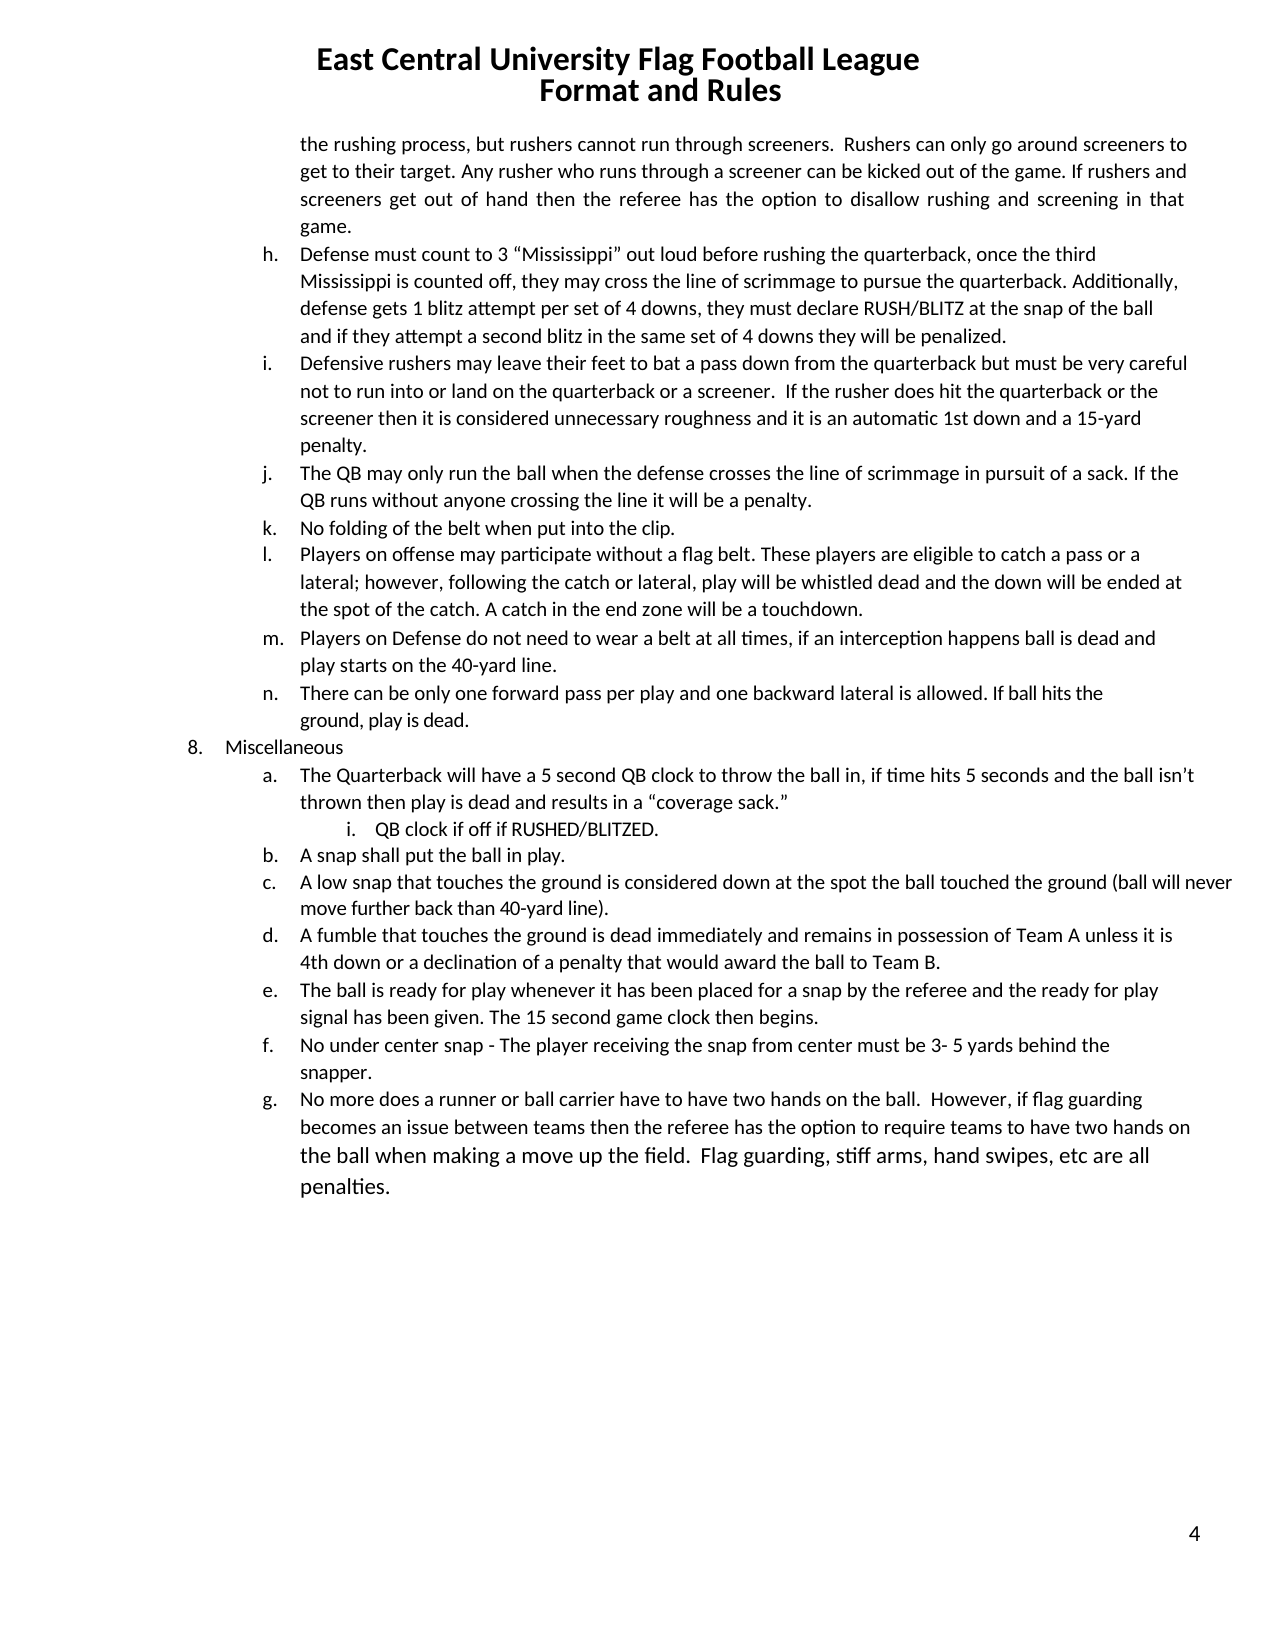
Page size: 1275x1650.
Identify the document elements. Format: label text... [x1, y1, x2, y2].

list No folding of the belt when put into the clip. [262, 515, 1235, 540]
list Miscellaneous [187, 734, 1235, 760]
list Players on offense may participate without a flag belt. These players are eligible to catch a pass or a lateral; however, following the catch or lateral, play will be whistled dead and the down will be ended at the spot of the catch. A catch in the end zone will be a touchdown. [262, 542, 1182, 622]
list No under center snap - The player receiving the snap from center must be 3- 5 yards behind the snapper. [262, 1032, 1149, 1084]
list Players on Defense do not need to wear a belt at all times, if an interception happens ball is dead and play starts on the 40-yard line. [262, 625, 1182, 678]
list The Quarterback will have a 5 second QB clock to throw the ball in, if time hits 5 seconds and the ball isn’t thrown then play is dead and results in a “coverage sack.” [262, 762, 1195, 814]
list There can be only one forward pass per play and one backward lateral is allowed. If ball hits the ground, play is dead. [262, 680, 1156, 732]
list The ball is ready for play whenever it has been placed for a snap by the referee and the ready for play signal has been given. The 15 second game clock then begins. [262, 977, 1159, 1030]
list Defensive rushers may leave their feet to bat a pass down from the quarterback but must be very careful not to run into or land on the quarterback or a screener. If the rusher does hit the quarterback or the screener then it is considered unnecessary roughness and it is an automatic 1st down and a 15-yard penalty. [262, 350, 1188, 458]
list A snap shall put the ball in play. [262, 842, 1235, 867]
list QB clock if off if RUSHED/BLITZED. [346, 817, 1235, 842]
list A fumble that touches the ground is dead immediately and remains in possession of Team A unless it is 4th down or a declination of a penalty that would award the ball to Team B. [262, 922, 1173, 975]
list Defense must count to 3 “Mississippi” out loud before rushing the quarterback, once the third Mississippi is counted off, they may cross the line of scrimmage to pursue the quarterback. Additionally, defense gets 1 blitz attempt per set of 4 downs, they must declare RUSH/BLITZ at the snap of the ball and if they attempt a second blitz in the same set of 4 downs they will be penalized. [262, 241, 1186, 348]
list A low snap that touches the ground is considered down at the spot the ball touched the ground (ball will never move further back than 40-yard line). [262, 869, 1235, 920]
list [262, 131, 1187, 239]
list No more does a runner or ball carrier have to have two hands on the ball. However, if flag guarding becomes an issue between teams then the referee has the option to require teams to have two hands on the ball when making a move up the field. Flag guarding, stiff arms, hand swipes, etc are all penalties. [262, 1087, 1191, 1200]
list The QB may only run the ball when the defense crosses the line of scrimmage in pursuit of a sack. If the QB runs without anyone crossing the line it will be a penalty. [262, 460, 1179, 513]
